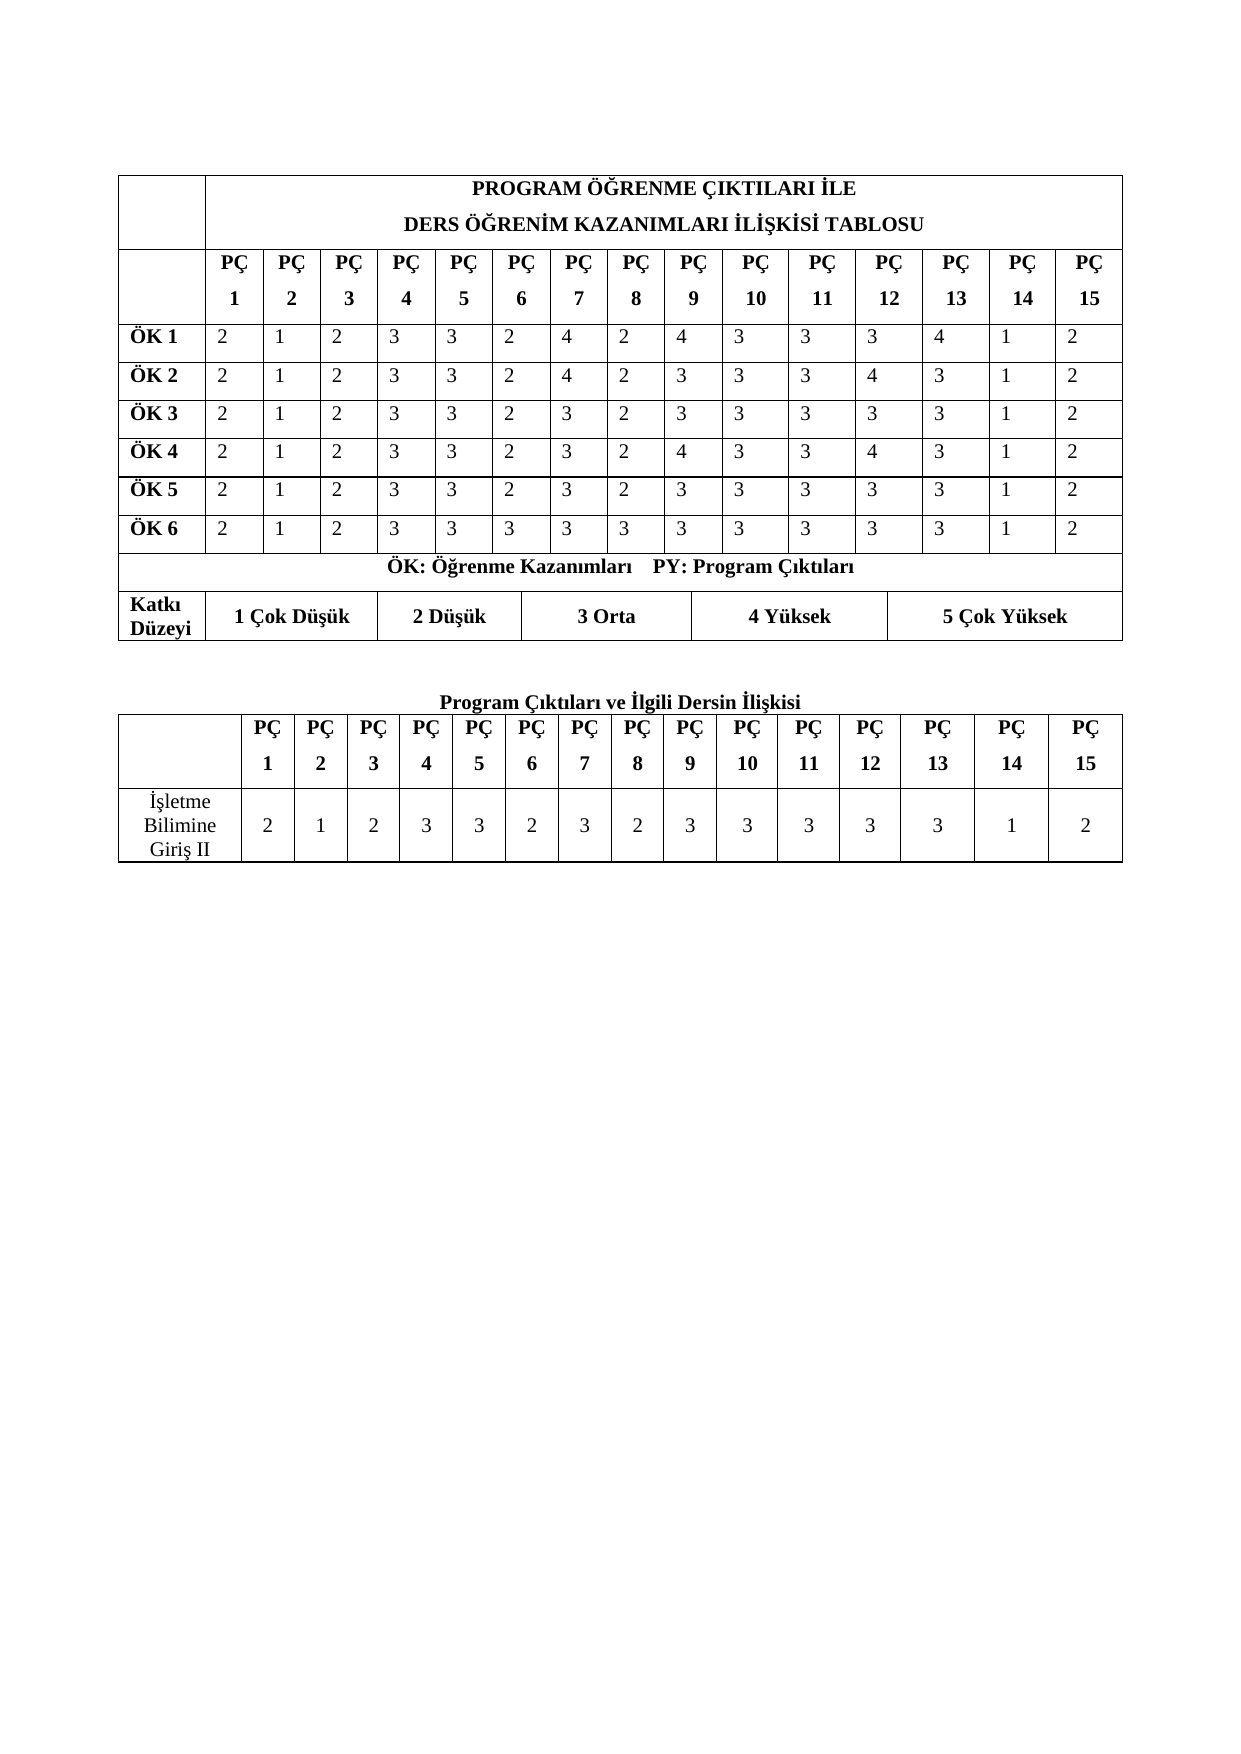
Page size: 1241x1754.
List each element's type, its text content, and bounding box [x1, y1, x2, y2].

table_cell 2 [206, 478, 263, 514]
table_cell 1 [990, 401, 1055, 438]
table_cell 2 [321, 478, 377, 514]
table_cell 2 [1056, 325, 1122, 362]
table_cell 3 [856, 325, 922, 362]
table_header PROGRAM ÖĞRENME ÇIKTILARI İLE DERS ÖĞRENİM KAZANIMLARI İLİŞKİSİ TABLOSU [206, 176, 1122, 249]
table_cell 2 [321, 325, 377, 362]
table_cell 2 [1049, 789, 1122, 861]
table_cell 3 [453, 789, 505, 861]
table_cell PÇ 15 [1056, 250, 1122, 323]
table_header PÇ 7 [559, 715, 611, 788]
table_cell 3 [923, 516, 989, 553]
table_cell 3 [723, 363, 788, 400]
table_cell 2 [493, 401, 550, 438]
table_cell 3 [378, 478, 435, 514]
table_cell 3 [436, 516, 492, 553]
table_cell 2 [1056, 478, 1122, 514]
table_cell 3 [378, 516, 435, 553]
table_cell 3 [436, 363, 492, 400]
table_cell ÖK 2 [119, 363, 205, 400]
table_header PÇ 11 [778, 715, 839, 788]
table_cell 3 [559, 789, 611, 861]
table_cell 4 [665, 325, 722, 362]
table_cell 3 [856, 478, 922, 514]
table_cell ÖK 1 [119, 325, 205, 362]
table_header PÇ 9 [664, 715, 716, 788]
table_header PÇ 10 [717, 715, 777, 788]
table_cell 1 [264, 401, 320, 438]
table_cell 3 [436, 325, 492, 362]
table_header [119, 176, 205, 249]
table_cell 2 [1056, 516, 1122, 553]
table_cell 1 [264, 516, 320, 553]
table_cell 1 [990, 516, 1055, 553]
table_header PÇ 3 [348, 715, 399, 788]
table_cell PÇ 14 [990, 250, 1055, 323]
table_cell 3 [840, 789, 900, 861]
table_cell 3 [378, 363, 435, 400]
table_header PÇ 14 [975, 715, 1048, 788]
table_cell 1 [264, 478, 320, 514]
table_cell 3 [436, 478, 492, 514]
table_cell 3 [436, 439, 492, 476]
table_cell 3 [717, 789, 777, 861]
table_cell 1 [975, 789, 1048, 861]
table_header PÇ 4 [400, 715, 452, 788]
table_cell ÖK 3 [119, 401, 205, 438]
table_cell 3 [789, 401, 855, 438]
table_cell 3 [789, 516, 855, 553]
table_cell 3 [378, 401, 435, 438]
table_cell 4 [551, 325, 607, 362]
table_cell 2 [1056, 401, 1122, 438]
table_cell PÇ 1 [206, 250, 263, 323]
table_cell 2 [206, 439, 263, 476]
table_cell 2 [206, 516, 263, 553]
table_cell PÇ 12 [856, 250, 922, 323]
table_cell 3 [856, 401, 922, 438]
table_cell 1 [264, 363, 320, 400]
table_cell 3 [551, 401, 607, 438]
table_cell ÖK 4 [119, 439, 205, 476]
table_cell 3 [723, 439, 788, 476]
table_cell 4 [923, 325, 989, 362]
table_header PÇ 2 [295, 715, 347, 788]
table_cell PÇ 11 [789, 250, 855, 323]
table_cell 2 [608, 363, 664, 400]
table_cell 3 [923, 401, 989, 438]
table_cell PÇ 3 [321, 250, 377, 323]
table_cell PÇ 13 [923, 250, 989, 323]
table_cell 3 [789, 325, 855, 362]
table_cell 3 [665, 363, 722, 400]
table_cell 1 [295, 789, 347, 861]
table_cell 2 [206, 363, 263, 400]
table_cell 2 [493, 478, 550, 514]
table_cell PÇ 2 [264, 250, 320, 323]
table_cell [119, 250, 205, 323]
table_cell 2 [608, 401, 664, 438]
table_cell 1 Çok Düşük [206, 592, 377, 640]
table_cell PÇ 6 [493, 250, 550, 323]
table_cell ÖK: Öğrenme Kazanımları PY: Program Çıktıları [119, 554, 1122, 591]
table_header PÇ 15 [1049, 715, 1122, 788]
text Program Çıktıları ve İlgili Dersin İlişkisi [118, 690, 1122, 714]
table_header PÇ 1 [242, 715, 294, 788]
table_cell 3 [551, 439, 607, 476]
table_cell 3 [551, 478, 607, 514]
table_cell 1 [264, 325, 320, 362]
table_cell 2 [242, 789, 294, 861]
table_cell 3 [665, 478, 722, 514]
table_cell 1 [990, 439, 1055, 476]
table_cell 3 [664, 789, 716, 861]
table_cell 3 [400, 789, 452, 861]
table_cell 4 [665, 439, 722, 476]
table_cell 3 [923, 363, 989, 400]
table_cell 4 [551, 363, 607, 400]
table_header PÇ 13 [901, 715, 974, 788]
table_cell 3 [778, 789, 839, 861]
table_cell 3 [723, 401, 788, 438]
table_header PÇ 8 [612, 715, 663, 788]
table_cell PÇ 4 [378, 250, 435, 323]
table_cell 2 [612, 789, 663, 861]
table_cell 3 [856, 516, 922, 553]
table_header PÇ 6 [506, 715, 558, 788]
table_cell 3 [493, 516, 550, 553]
table_cell 2 [321, 363, 377, 400]
table_cell 2 [608, 478, 664, 514]
table_cell 3 [723, 325, 788, 362]
table_cell 2 [348, 789, 399, 861]
table_cell 2 [506, 789, 558, 861]
table_cell İşletme Bilimine Giriş II [119, 789, 241, 861]
table_cell 2 [206, 325, 263, 362]
table_cell 3 [378, 439, 435, 476]
table_cell 2 [321, 439, 377, 476]
table_cell 3 [789, 478, 855, 514]
table_cell 3 [665, 401, 722, 438]
table_cell 2 [1056, 439, 1122, 476]
table_cell 2 [321, 516, 377, 553]
table_cell 3 [723, 478, 788, 514]
table_cell PÇ 10 [723, 250, 788, 323]
table_cell 4 [856, 439, 922, 476]
table_cell 1 [990, 363, 1055, 400]
table_cell 3 [901, 789, 974, 861]
table_cell 3 [923, 478, 989, 514]
table_cell 2 [1056, 363, 1122, 400]
table_cell PÇ 8 [608, 250, 664, 323]
table_header PÇ 5 [453, 715, 505, 788]
table_cell 3 Orta [522, 592, 691, 640]
table_cell 3 [923, 439, 989, 476]
table_cell PÇ 9 [665, 250, 722, 323]
table_cell 4 Yüksek [692, 592, 887, 640]
table_cell 1 [264, 439, 320, 476]
table_cell 2 [608, 439, 664, 476]
table_cell 2 [206, 401, 263, 438]
table_cell 2 Düşük [378, 592, 521, 640]
table_cell 3 [551, 516, 607, 553]
table_cell 5 Çok Yüksek [888, 592, 1122, 640]
table_header PÇ 12 [840, 715, 900, 788]
table_cell ÖK 5 [119, 478, 205, 514]
table_cell 3 [789, 439, 855, 476]
table_cell PÇ 5 [436, 250, 492, 323]
table_cell 3 [665, 516, 722, 553]
table_cell 2 [493, 439, 550, 476]
table_cell 1 [990, 478, 1055, 514]
table_cell 2 [493, 363, 550, 400]
table_cell ÖK 6 [119, 516, 205, 553]
table_cell 2 [608, 325, 664, 362]
table_cell 3 [436, 401, 492, 438]
table_cell 3 [608, 516, 664, 553]
table_cell 3 [789, 363, 855, 400]
table_cell PÇ 7 [551, 250, 607, 323]
table_cell 2 [493, 325, 550, 362]
table_cell 4 [856, 363, 922, 400]
table_header [119, 715, 241, 788]
table_cell 3 [378, 325, 435, 362]
table_cell 1 [990, 325, 1055, 362]
table_cell 3 [723, 516, 788, 553]
table_cell Katkı Düzeyi [119, 592, 205, 640]
table_cell 2 [321, 401, 377, 438]
